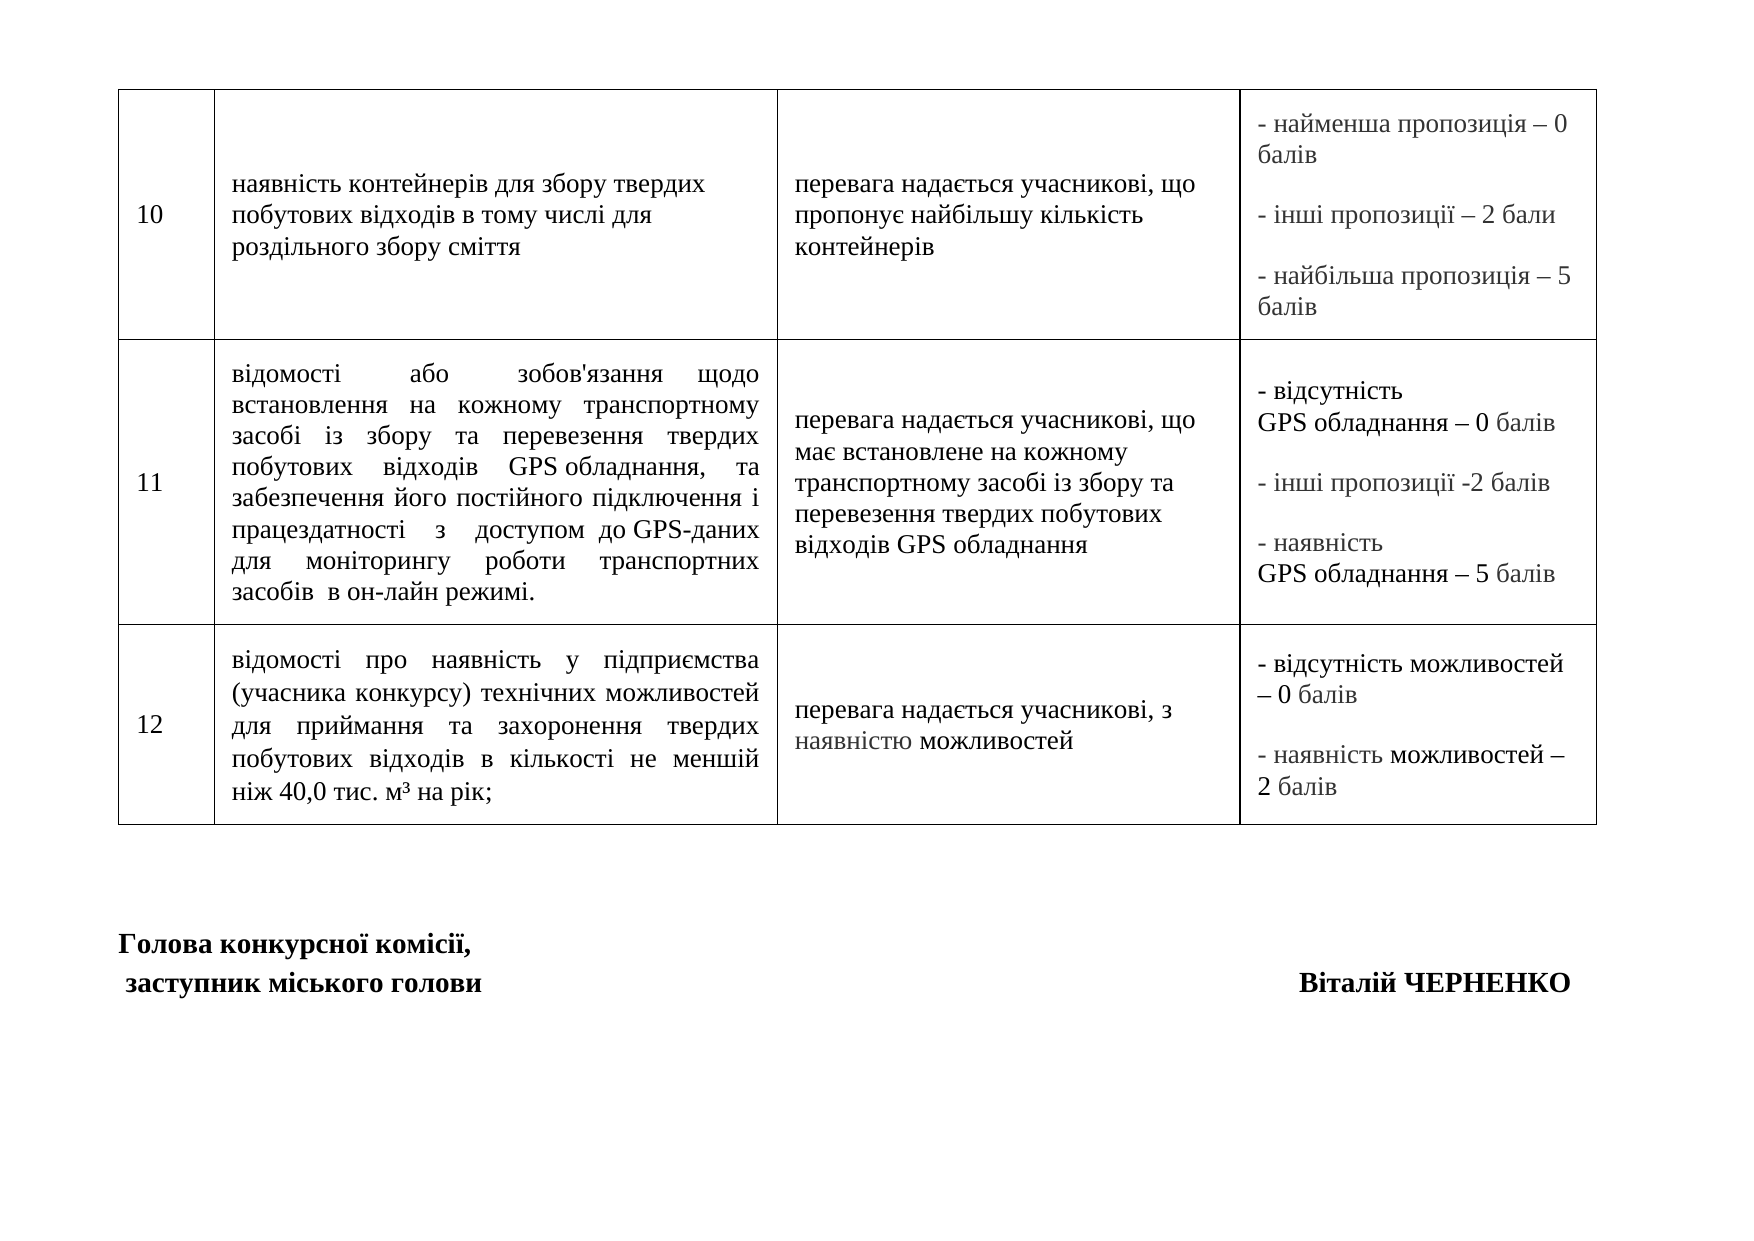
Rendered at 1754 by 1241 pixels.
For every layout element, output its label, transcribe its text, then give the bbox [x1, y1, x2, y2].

table_cell - відсутність можливостей – 0 балів - наявність можливостей – 2 балів [1241, 625, 1596, 823]
table_cell перевага надається учасникові, з наявністю можливостей [778, 625, 1239, 823]
table_cell - найменша пропозиція – 0 балів - інші пропозиції – 2 бали - найбільша пропозиція – 5 балів [1241, 90, 1596, 338]
table_cell - відсутність GPS обладнання – 0 балів - інші пропозиції -2 балів - наявність GPS обладнання – 5 балів [1241, 340, 1596, 623]
table_cell перевага надається учасникові, що пропонує найбільшу кількість контейнерів [778, 90, 1239, 338]
table_cell наявність контейнерів для збору твердих побутових відходів в тому числі для роздільного збору сміття [215, 90, 777, 338]
table_cell 10 [119, 90, 214, 338]
table_cell відомості про наявність у підприємства (учасника конкурсу) технічних можливостей для приймання та захоронення твердих побутових відходів в кількості не меншій ніж 40,0 тис. м³ на рік; [215, 625, 777, 823]
table_cell 11 [119, 340, 214, 623]
text заступник міського голови Віталій ЧЕРНЕНКО [118, 965, 1636, 998]
table_cell перевага надається учасникові, що має встановлене на кожному транспортному засобі із збору та перевезення твердих побутових відходів GPS обладнання [778, 340, 1239, 623]
table_cell відомості або зобов'язання щодо встановлення на кожному транспортному засобі із збору та перевезення твердих побутових відходів GPS обладнання, та забезпечення його постійного підключення і працездатності з доступом до GPS-даних для моніторингу роботи транспортних засобів в он-лайн режимі. [215, 340, 777, 623]
table_cell 12 [119, 625, 214, 823]
text Голова конкурсної комісії, [118, 926, 1636, 960]
